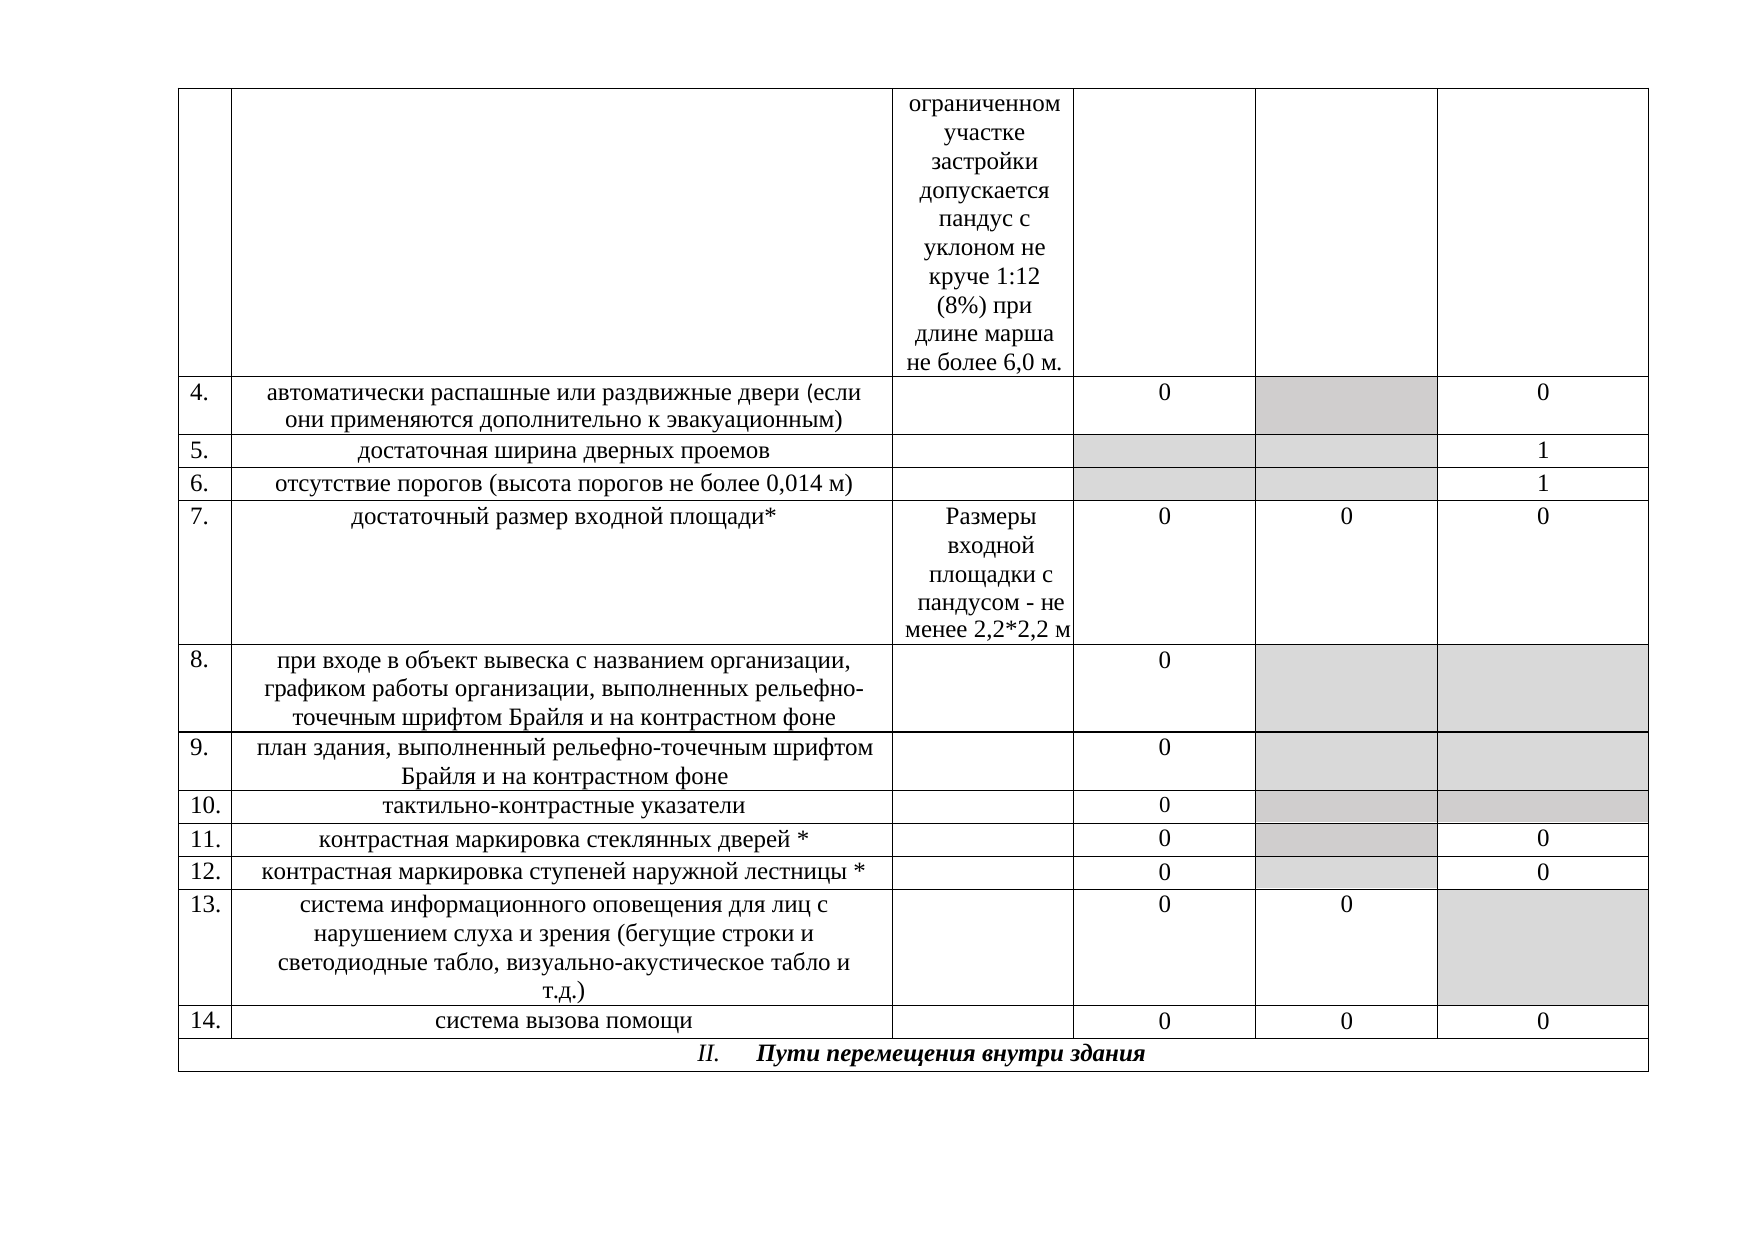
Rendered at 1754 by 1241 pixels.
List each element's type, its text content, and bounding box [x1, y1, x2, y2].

table_cell Размеры входной площадки с пандусом - не менее 2,2*2,2 м [893, 501, 1073, 644]
table_cell [1256, 857, 1437, 888]
table_cell [1438, 733, 1648, 790]
table_cell [893, 1006, 1073, 1038]
table_cell 0 [1074, 791, 1255, 822]
table_cell [893, 890, 1073, 1005]
table_cell 0 [1256, 1006, 1437, 1038]
table_cell отсутствие порогов (высота порогов не более 0,014 м) [232, 468, 892, 500]
table_cell 0 [1074, 733, 1255, 790]
table_cell [893, 824, 1073, 856]
table_cell [1256, 824, 1437, 856]
table_cell 14. [179, 1006, 231, 1038]
table_header [179, 89, 231, 376]
table_cell контрастная маркировка стеклянных дверей * [232, 824, 892, 856]
table_cell 0 [1438, 857, 1648, 888]
table_cell план здания, выполненный рельефно-точечным шрифтом Брайля и на контрастном фоне [232, 733, 892, 790]
table_cell [1074, 468, 1255, 500]
table_cell [893, 435, 1073, 467]
table_cell 0 [1438, 824, 1648, 856]
table_cell 0 [1438, 1006, 1648, 1038]
table_cell 10. [179, 791, 231, 822]
table_cell II. Пути перемещения внутри здания [179, 1039, 1648, 1071]
table_cell [893, 377, 1073, 434]
table_cell 0 [1074, 1006, 1255, 1038]
table_header [1074, 89, 1255, 376]
table_cell [1256, 733, 1437, 790]
table_cell 0 [1438, 501, 1648, 644]
table_cell 1 [1438, 435, 1648, 467]
table_cell [1256, 645, 1437, 731]
table_cell 0 [1074, 824, 1255, 856]
table_cell 0 [1256, 890, 1437, 1005]
table_cell [1438, 890, 1648, 1005]
table_cell [1438, 645, 1648, 731]
table_cell 4. [179, 377, 231, 434]
table_header ограниченном участке застройки допускается пандус с уклоном не круче 1:12 (8%) при длине марша не более 6,0 м. [893, 89, 1073, 376]
table_cell [1074, 435, 1255, 467]
table_cell [1438, 791, 1648, 822]
table_cell [893, 791, 1073, 822]
table_cell система информационного оповещения для лиц с нарушением слуха и зрения (бегущие строки и светодиодные табло, визуально-акустическое табло и т.д.) [232, 890, 892, 1005]
table_cell 9. [179, 733, 231, 790]
table_cell 1 [1438, 468, 1648, 500]
table_cell 0 [1074, 501, 1255, 644]
table_cell 13. [179, 890, 231, 1005]
table_cell система вызова помощи [232, 1006, 892, 1038]
table_cell 0 [1074, 377, 1255, 434]
table_cell 0 [1256, 501, 1437, 644]
table_cell [1256, 468, 1437, 500]
table_cell [1256, 377, 1437, 434]
table_cell [893, 857, 1073, 888]
table_cell при входе в объект вывеска с названием организации, графиком работы организации, выполненных рельефно- точечным шрифтом Брайля и на контрастном фоне [232, 645, 892, 731]
table_cell 0 [1074, 857, 1255, 888]
table_cell [1256, 791, 1437, 822]
table_cell 7. [179, 501, 231, 644]
table_cell [893, 733, 1073, 790]
table_header [1256, 89, 1437, 376]
table_cell [893, 645, 1073, 731]
table_cell 0 [1074, 645, 1255, 731]
table_cell [893, 468, 1073, 500]
table_cell [1256, 435, 1437, 467]
table_cell 8. [179, 645, 231, 731]
table_cell 0 [1438, 377, 1648, 434]
table_cell достаточная ширина дверных проемов [232, 435, 892, 467]
table_header [232, 89, 892, 376]
table_cell 6. [179, 468, 231, 500]
table_cell достаточный размер входной площади* [232, 501, 892, 644]
table_cell 5. [179, 435, 231, 467]
table_cell 11. [179, 824, 231, 856]
table_cell 12. [179, 857, 231, 888]
table_header [1438, 89, 1648, 376]
table_cell тактильно-контрастные указатели [232, 791, 892, 822]
table_cell 0 [1074, 890, 1255, 1005]
table_cell контрастная маркировка ступеней наружной лестницы * [232, 857, 892, 888]
table_cell автоматически распашные или раздвижные двери (если они применяются дополнительно к эвакуационным) [232, 377, 892, 434]
